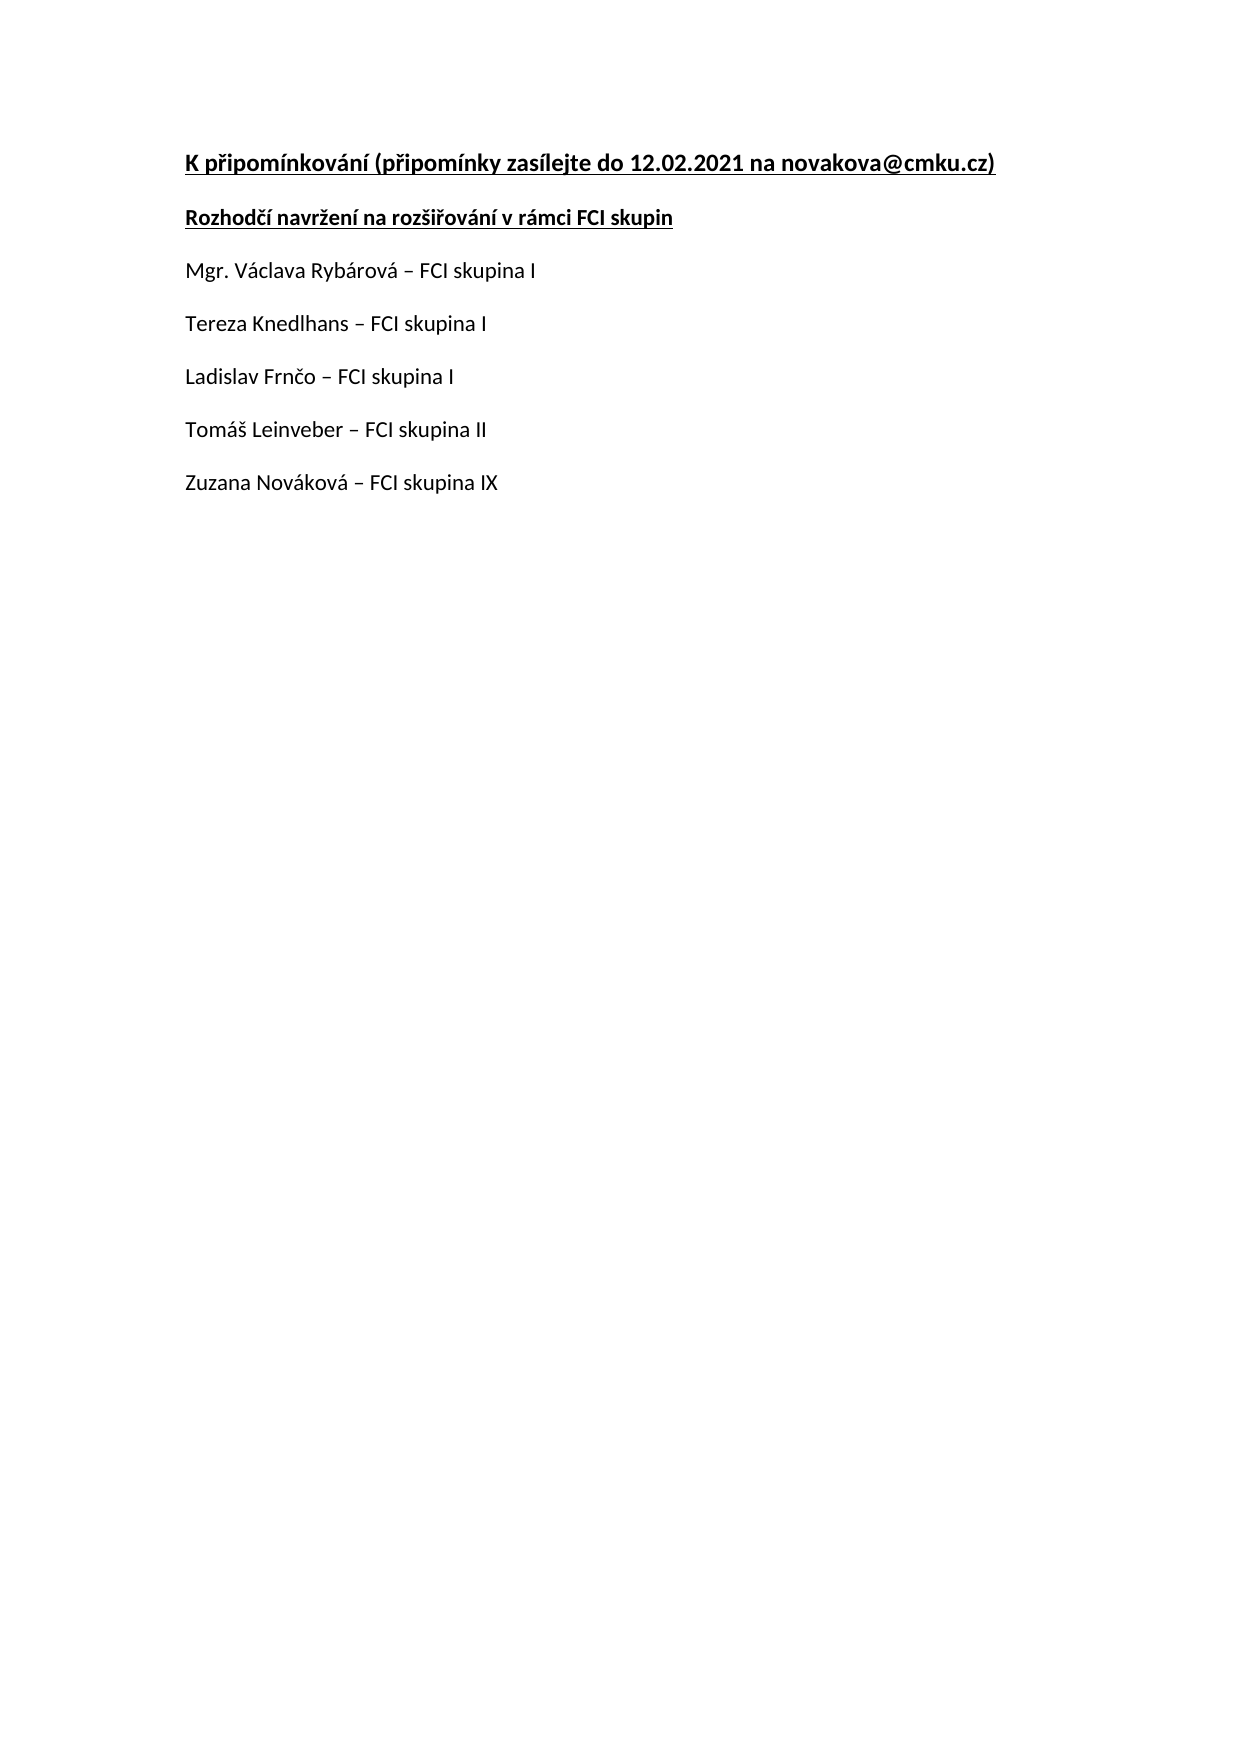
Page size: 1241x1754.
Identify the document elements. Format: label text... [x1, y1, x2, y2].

text Zuzana Nováková – FCI skupina IX [148, 468, 1093, 497]
text Mgr. Václava Rybárová – FCI skupina I [148, 256, 1093, 284]
text K připomínkování (připomínky zasílejte do 12.02.2021 na novakova@cmku.cz) [185, 148, 1093, 178]
text Ladislav Frnčo – FCI skupina I [148, 362, 1093, 391]
text Tomáš Leinveber – FCI skupina II [148, 416, 1093, 443]
text Tereza Knedlhans – FCI skupina I [148, 309, 1093, 337]
text Rozhodčí navržení na rozšiřování v rámci FCI skupin [185, 203, 1093, 231]
